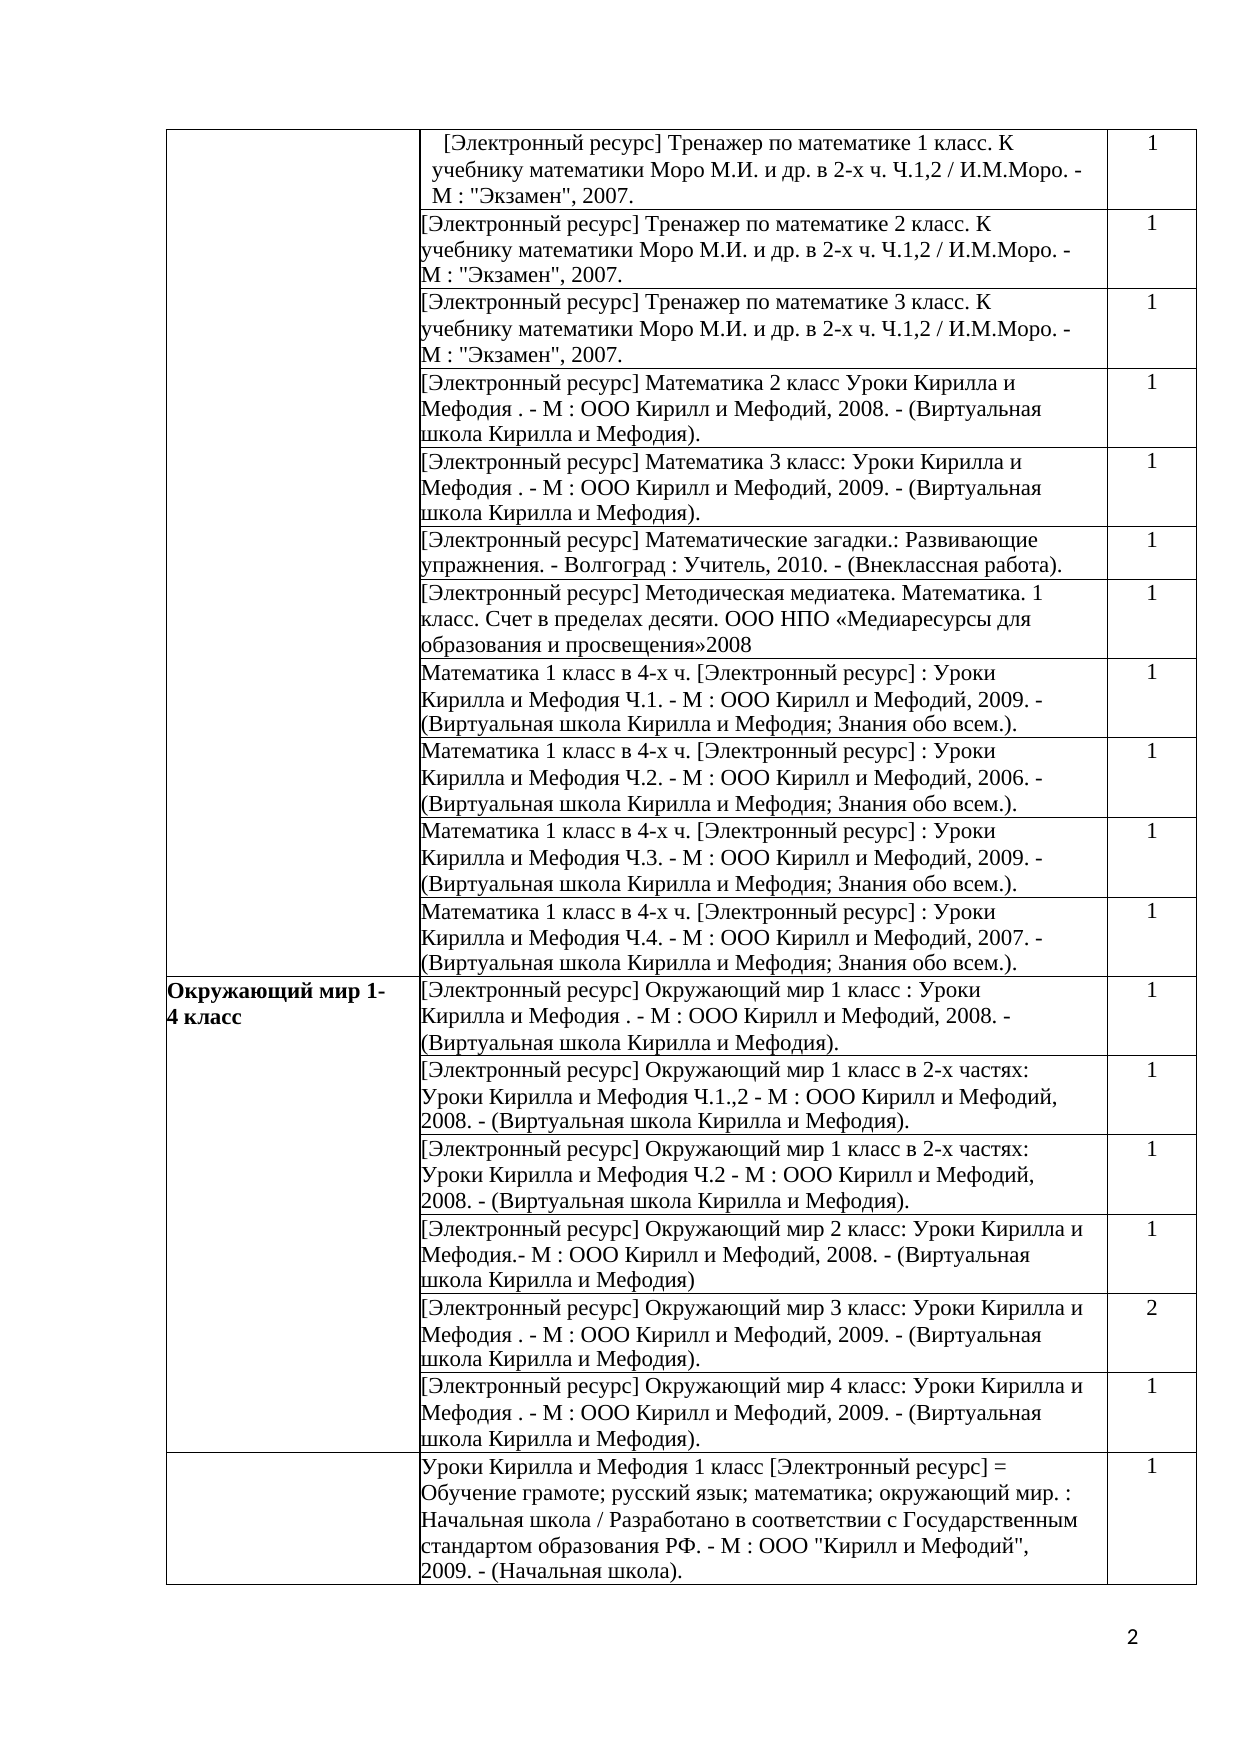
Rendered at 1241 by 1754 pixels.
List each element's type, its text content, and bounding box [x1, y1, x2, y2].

table_cell [Электронный ресурс] Математические загадки.: Развивающие упражнения. - Волгоград : Учитель, 2010. - (Внеклассная работа). [421, 527, 1107, 578]
table_cell 1 [1108, 738, 1196, 817]
table_cell 1 [1108, 1215, 1196, 1293]
table_cell 1 [1108, 818, 1196, 897]
table_cell 1 [1108, 527, 1196, 578]
table_cell [Электронный ресурс] Тренажер по математике 3 класс. К учебнику математики Моро М.И. и др. в 2-х ч. Ч.1,2 / И.М.Моро. - М : "Экзамен", 2007. [421, 289, 1107, 368]
table_cell Математика 1 класс в 4-х ч. [Электронный ресурс] : Уроки Кирилла и Мефодия Ч.1. - М : ООО Кирилл и Мефодий, 2009. - (Виртуальная школа Кирилла и Мефодия; Знания обо всем.). [421, 659, 1107, 737]
table_cell 2 [1108, 1294, 1196, 1372]
table_cell 1 [1108, 289, 1196, 368]
table_cell Математика 1 класс в 4-х ч. [Электронный ресурс] : Уроки Кирилла и Мефодия Ч.2. - М : ООО Кирилл и Мефодий, 2006. - (Виртуальная школа Кирилла и Мефодия; Знания обо всем.). [421, 738, 1107, 817]
table_cell 1 [1108, 580, 1196, 658]
table_cell Математика 1 класс в 4-х ч. [Электронный ресурс] : Уроки Кирилла и Мефодия Ч.3. - М : ООО Кирилл и Мефодий, 2009. - (Виртуальная школа Кирилла и Мефодия; Знания обо всем.). [421, 818, 1107, 897]
table_cell 1 [1108, 977, 1196, 1055]
table_cell Математика 1 класс в 4-х ч. [Электронный ресурс] : Уроки Кирилла и Мефодия Ч.4. - М : ООО Кирилл и Мефодий, 2007. - (Виртуальная школа Кирилла и Мефодия; Знания обо всем.). [421, 898, 1107, 976]
table_cell 1 [1108, 130, 1196, 209]
table_cell [Электронный ресурс] Математика 2 класс Уроки Кирилла и Мефодия . - М : ООО Кирилл и Мефодий, 2008. - (Виртуальная школа Кирилла и Мефодия). [421, 369, 1107, 447]
table_cell [Электронный ресурс] Методическая медиатека. Математика. 1 класс. Счет в пределах десяти. ООО НПО «Медиаресурсы для образования и просвещения»2008 [421, 580, 1107, 658]
table_cell 1 [1108, 1453, 1196, 1584]
table_cell 1 [1108, 1135, 1196, 1214]
table_cell 1 [1108, 1056, 1196, 1134]
table_cell [Электронный ресурс] Окружающий мир 4 класс: Уроки Кирилла и Мефодия . - М : ООО Кирилл и Мефодий, 2009. - (Виртуальная школа Кирилла и Мефодия). [421, 1373, 1107, 1452]
table_cell [Электронный ресурс] Окружающий мир 1 класс в 2-х частях: Уроки Кирилла и Мефодия Ч.2 - М : ООО Кирилл и Мефодий, 2008. - (Виртуальная школа Кирилла и Мефодия). [421, 1135, 1107, 1214]
table_cell 1 [1108, 369, 1196, 447]
table_cell [Электронный ресурс] Тренажер по математике 1 класс. К учебнику математики Моро М.И. и др. в 2-х ч. Ч.1,2 / И.М.Моро. - М : "Экзамен", 2007. [421, 130, 1107, 209]
table_cell 1 [1108, 448, 1196, 526]
table_cell [Электронный ресурс] Тренажер по математике 2 класс. К учебнику математики Моро М.И. и др. в 2-х ч. Ч.1,2 / И.М.Моро. - М : "Экзамен", 2007. [421, 210, 1107, 288]
table_cell 1 [1108, 898, 1196, 976]
table_cell [Электронный ресурс] Математика 3 класс: Уроки Кирилла и Мефодия . - М : ООО Кирилл и Мефодий, 2009. - (Виртуальная школа Кирилла и Мефодия). [421, 448, 1107, 526]
table_cell 1 [1108, 210, 1196, 288]
table_cell [Электронный ресурс] Окружающий мир 3 класс: Уроки Кирилла и Мефодия . - М : ООО Кирилл и Мефодий, 2009. - (Виртуальная школа Кирилла и Мефодия). [421, 1294, 1107, 1372]
table_cell Окружающий мир 1-4 класс [167, 977, 419, 1452]
table_cell Уроки Кирилла и Мефодия 1 класс [Электронный ресурс] = Обучение грамоте; русский язык; математика; окружающий мир. : Начальная школа / Разработано в соответствии с Государственным стандартом образования РФ. - М : ООО "Кирилл и Мефодий", 2009. - (Начальная школа). [421, 1453, 1107, 1584]
table_cell 1 [1108, 659, 1196, 737]
table_cell [Электронный ресурс] Окружающий мир 1 класс : Уроки Кирилла и Мефодия . - М : ООО Кирилл и Мефодий, 2008. - (Виртуальная школа Кирилла и Мефодия). [421, 977, 1107, 1055]
table_cell 1 [1108, 1373, 1196, 1452]
table_cell [Электронный ресурс] Окружающий мир 1 класс в 2-х частях: Уроки Кирилла и Мефодия Ч.1.,2 - М : ООО Кирилл и Мефодий, 2008. - (Виртуальная школа Кирилла и Мефодия). [421, 1056, 1107, 1134]
table_header [167, 130, 419, 976]
table_cell [Электронный ресурс] Окружающий мир 2 класс: Уроки Кирилла и Мефодия.- М : ООО Кирилл и Мефодий, 2008. - (Виртуальная школа Кирилла и Мефодия) [421, 1215, 1107, 1293]
table_cell [167, 1453, 419, 1584]
